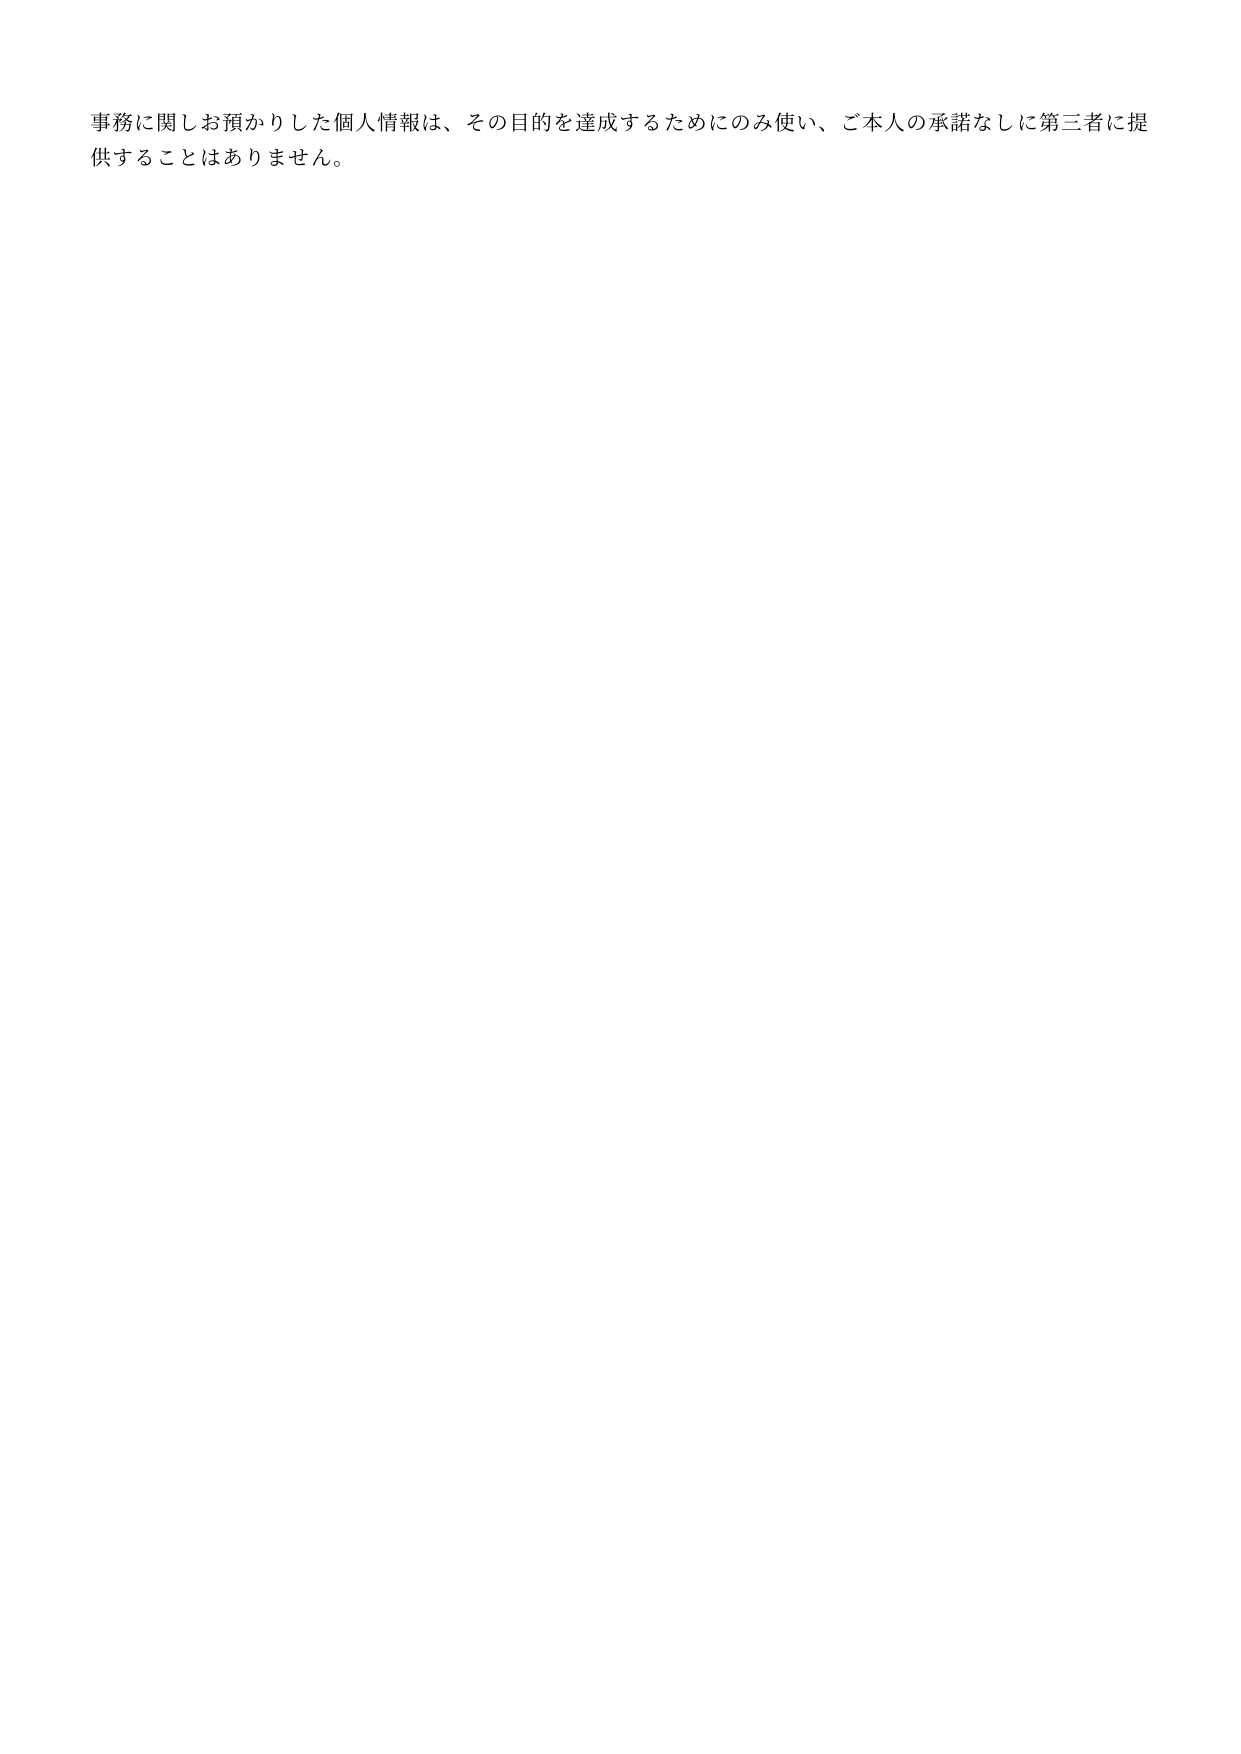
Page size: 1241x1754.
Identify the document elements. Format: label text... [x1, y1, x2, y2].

text 事務に関しお預かりした個人情報は、その目的を達成するためにのみ使い、ご本人の承諾なしに第三者に提供することはありません。 [90, 104, 1150, 174]
